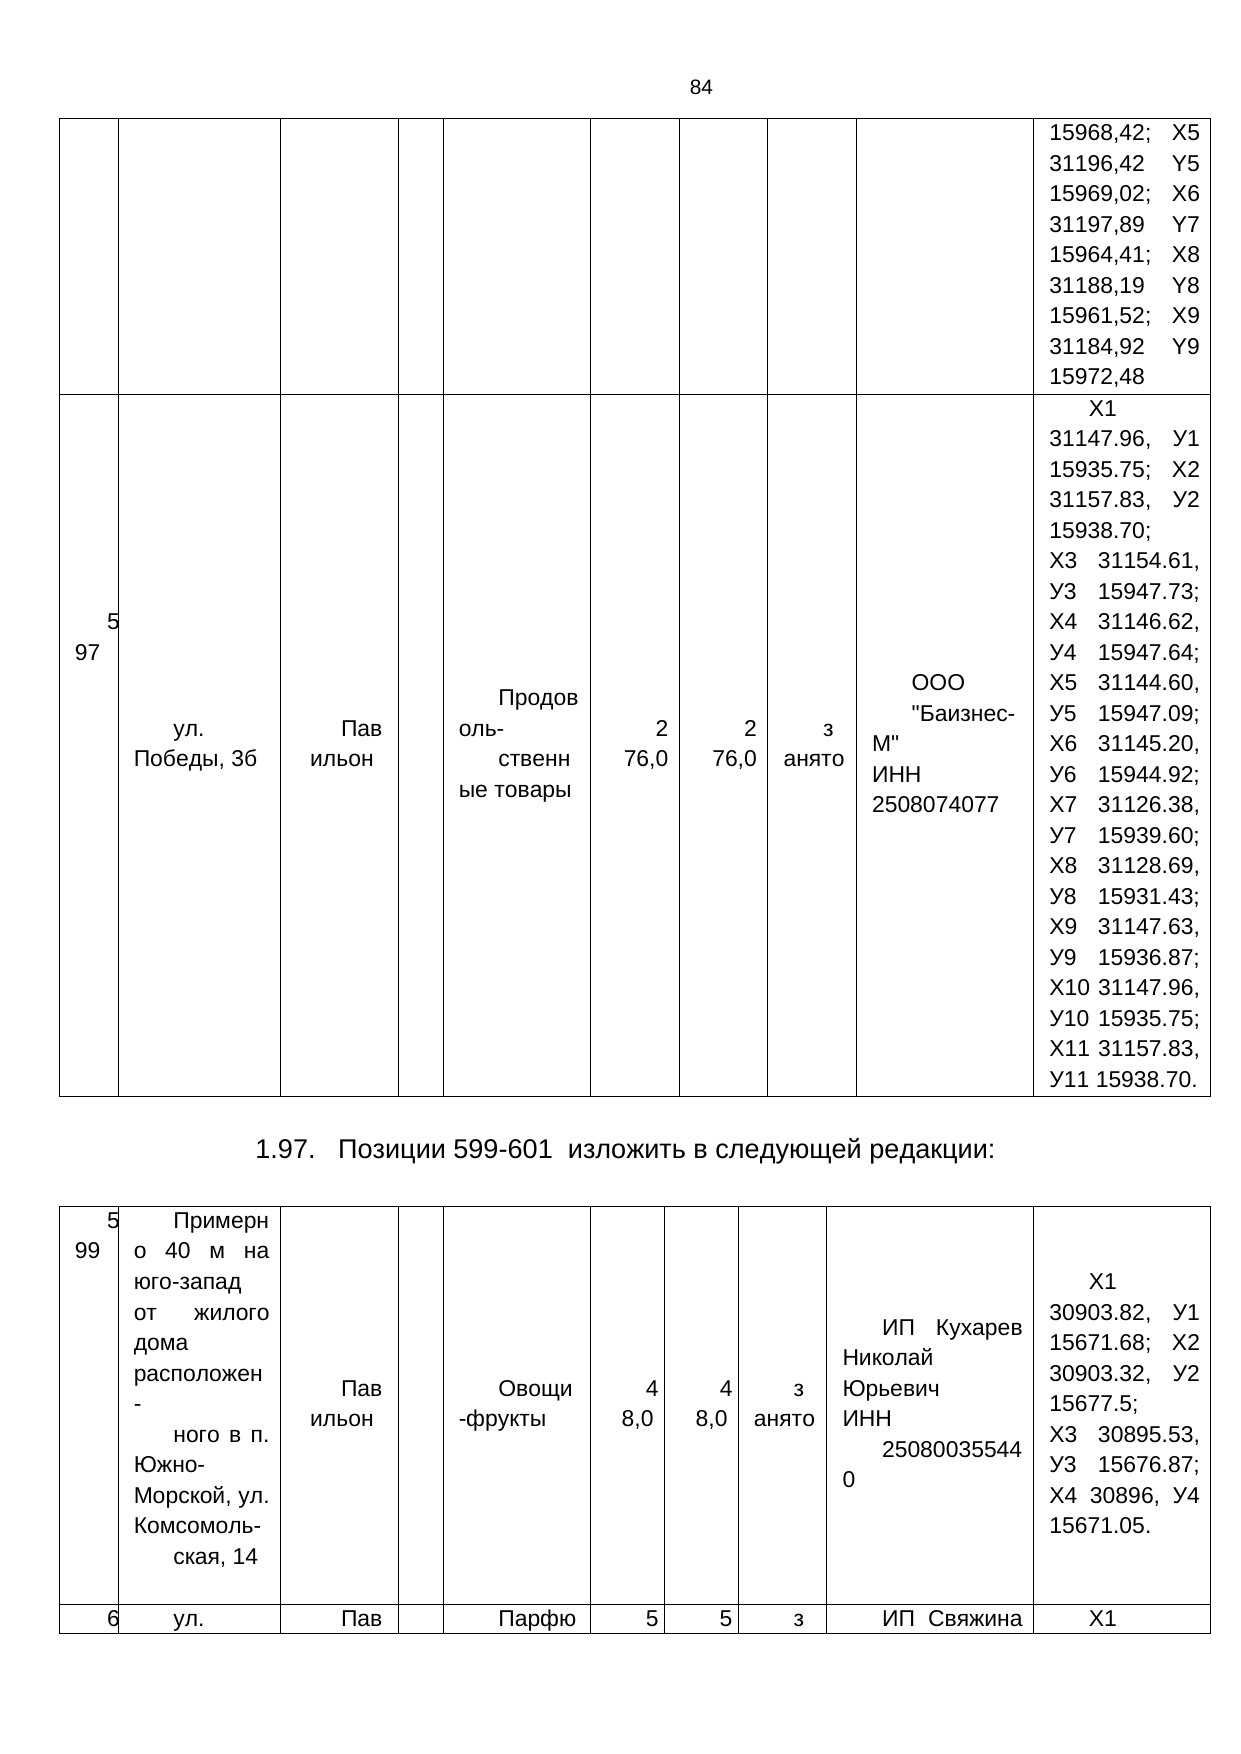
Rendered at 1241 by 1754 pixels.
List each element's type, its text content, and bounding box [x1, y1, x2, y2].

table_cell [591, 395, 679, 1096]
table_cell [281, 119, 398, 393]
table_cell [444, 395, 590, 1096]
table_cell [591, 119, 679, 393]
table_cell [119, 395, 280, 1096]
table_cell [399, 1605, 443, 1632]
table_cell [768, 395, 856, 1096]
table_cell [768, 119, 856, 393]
text 1.97. Позиции 599-601 изложить в следующей редакции: [181, 1133, 1181, 1164]
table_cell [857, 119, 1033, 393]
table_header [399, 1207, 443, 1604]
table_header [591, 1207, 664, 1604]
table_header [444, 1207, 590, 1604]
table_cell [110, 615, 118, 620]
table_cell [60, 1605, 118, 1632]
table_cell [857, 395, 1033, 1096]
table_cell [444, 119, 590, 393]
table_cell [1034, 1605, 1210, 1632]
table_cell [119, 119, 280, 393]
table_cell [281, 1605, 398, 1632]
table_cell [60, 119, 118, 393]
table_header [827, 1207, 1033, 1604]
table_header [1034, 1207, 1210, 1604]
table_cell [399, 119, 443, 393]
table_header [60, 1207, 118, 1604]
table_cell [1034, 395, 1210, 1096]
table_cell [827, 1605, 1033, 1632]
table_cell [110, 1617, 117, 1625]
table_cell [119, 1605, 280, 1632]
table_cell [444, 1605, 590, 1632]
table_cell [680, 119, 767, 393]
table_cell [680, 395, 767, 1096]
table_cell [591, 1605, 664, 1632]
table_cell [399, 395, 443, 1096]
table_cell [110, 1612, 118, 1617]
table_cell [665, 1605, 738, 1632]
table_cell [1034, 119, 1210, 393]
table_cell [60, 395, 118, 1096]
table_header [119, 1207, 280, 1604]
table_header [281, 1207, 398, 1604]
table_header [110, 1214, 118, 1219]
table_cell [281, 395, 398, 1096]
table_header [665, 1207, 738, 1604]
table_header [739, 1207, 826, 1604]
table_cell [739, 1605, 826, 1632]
